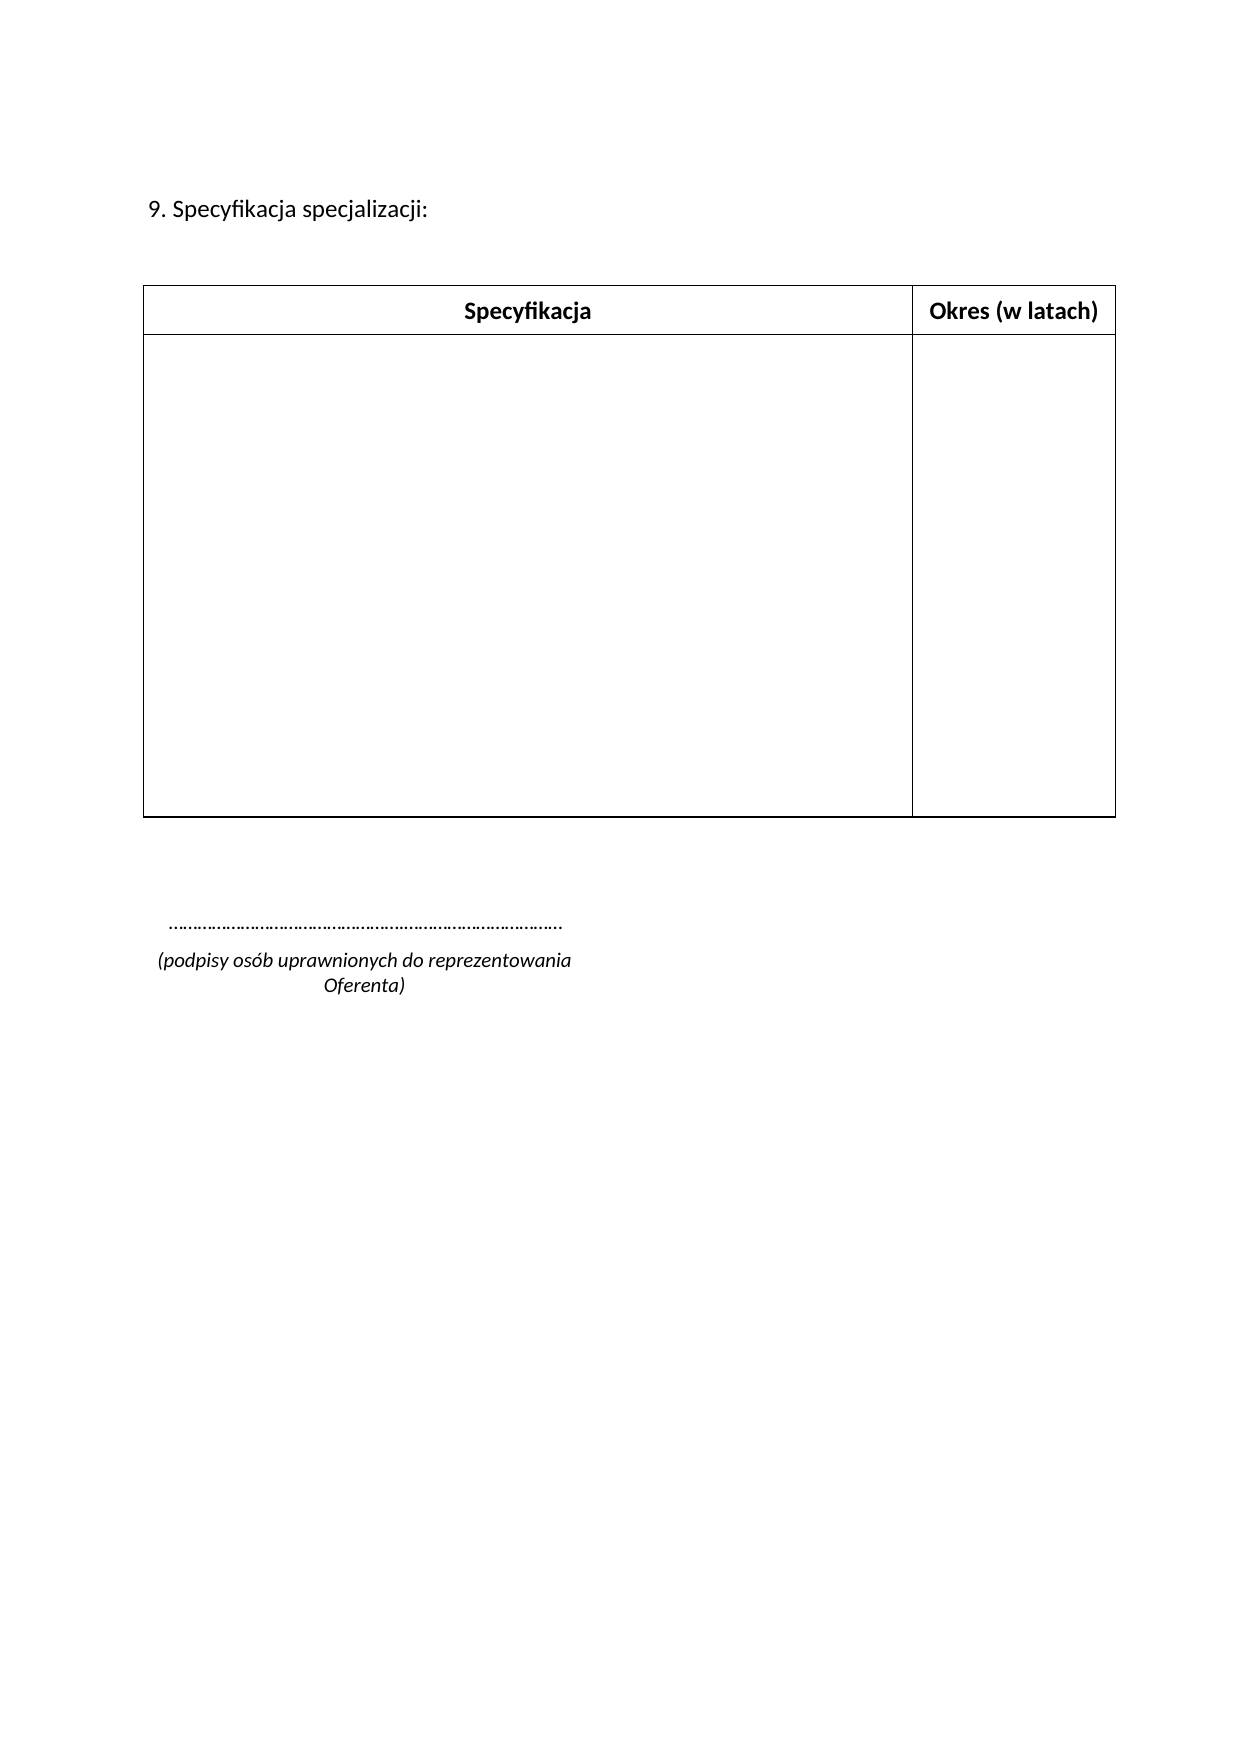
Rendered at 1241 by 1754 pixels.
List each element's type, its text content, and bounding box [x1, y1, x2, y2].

table_cell [913, 335, 1115, 816]
table_header Specyfikacja [144, 286, 912, 334]
list Specyfikacja specjalizacji: [148, 193, 1092, 224]
text (podpisy osób uprawnionych do reprezentowania Oferenta) [148, 947, 583, 998]
table_header Okres (w latach) [913, 286, 1115, 334]
table_cell [144, 335, 912, 816]
text ………………………………………….…………………………… [148, 909, 583, 934]
